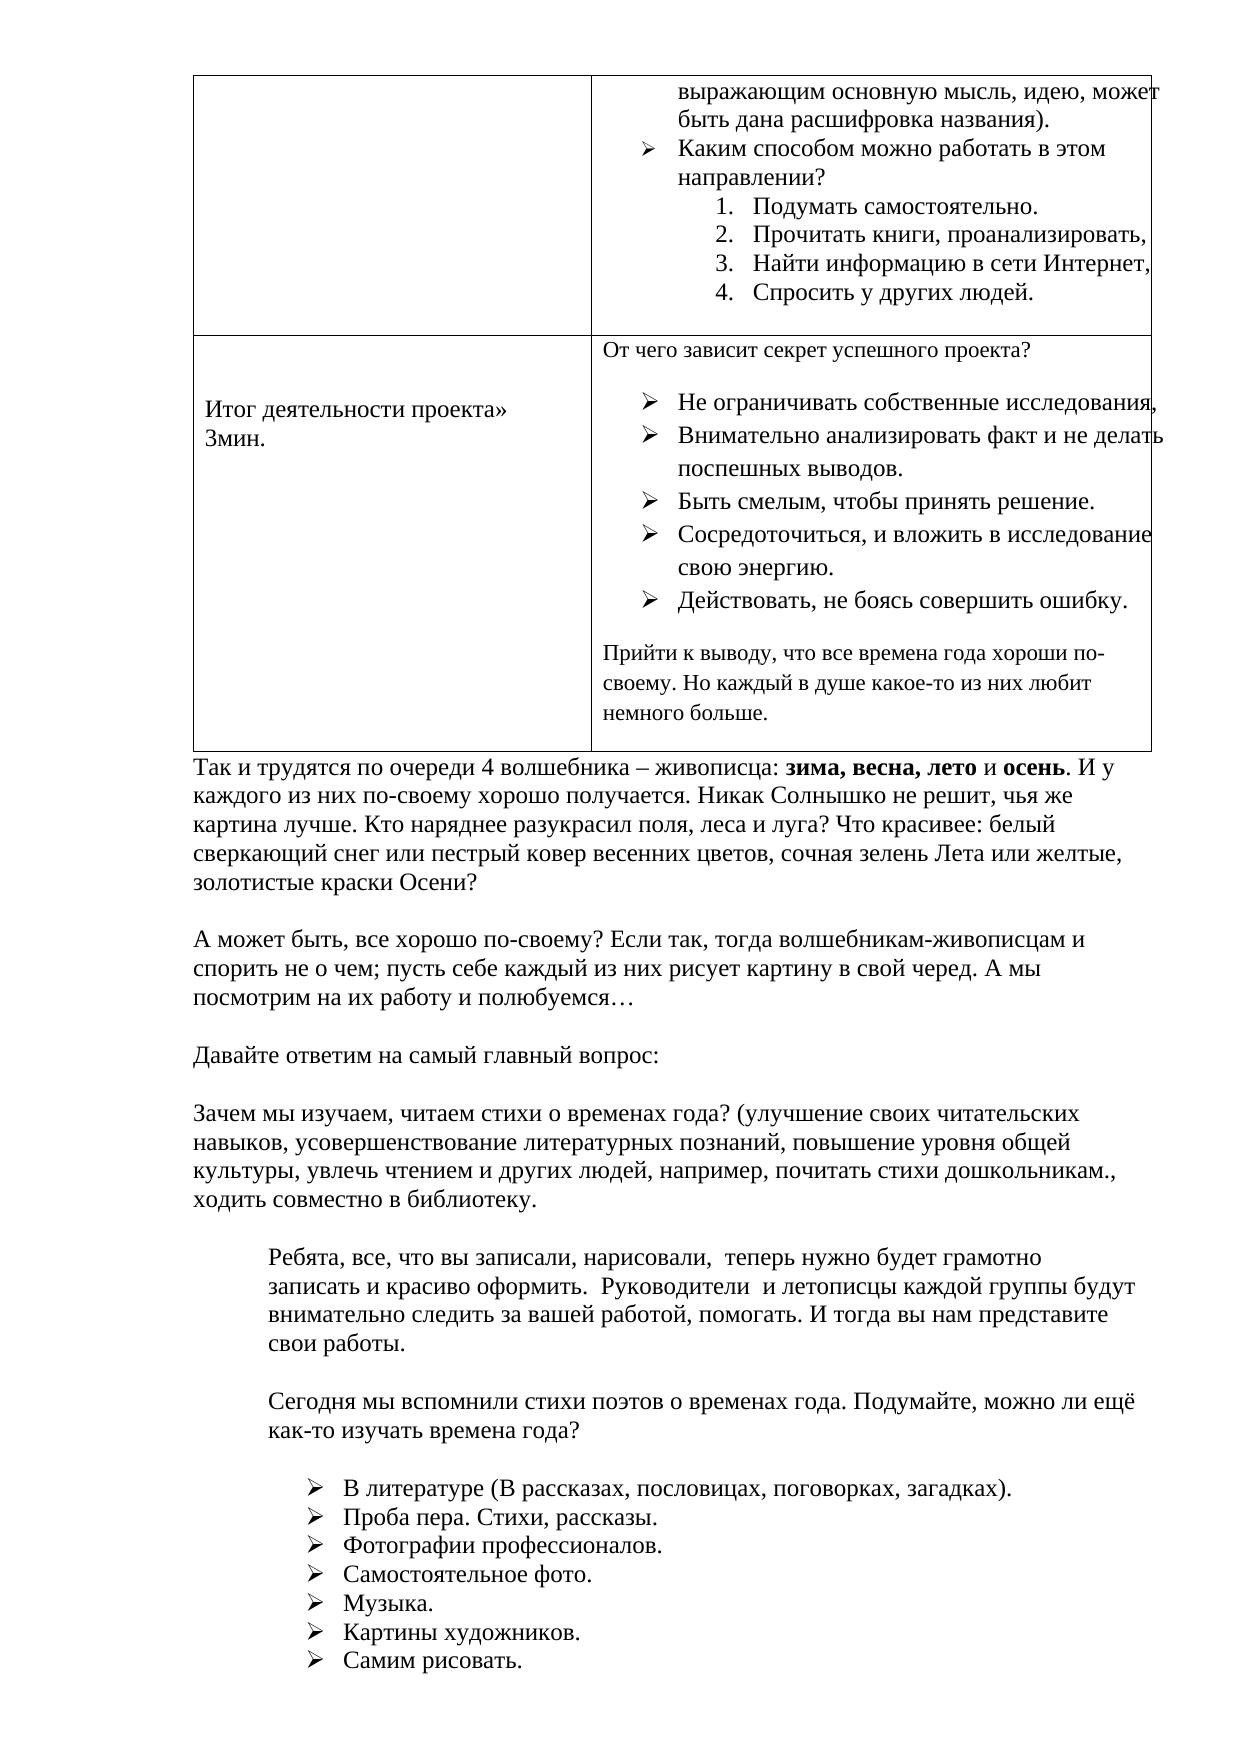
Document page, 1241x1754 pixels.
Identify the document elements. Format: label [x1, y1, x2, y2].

table_header [177, 59, 1152, 1690]
